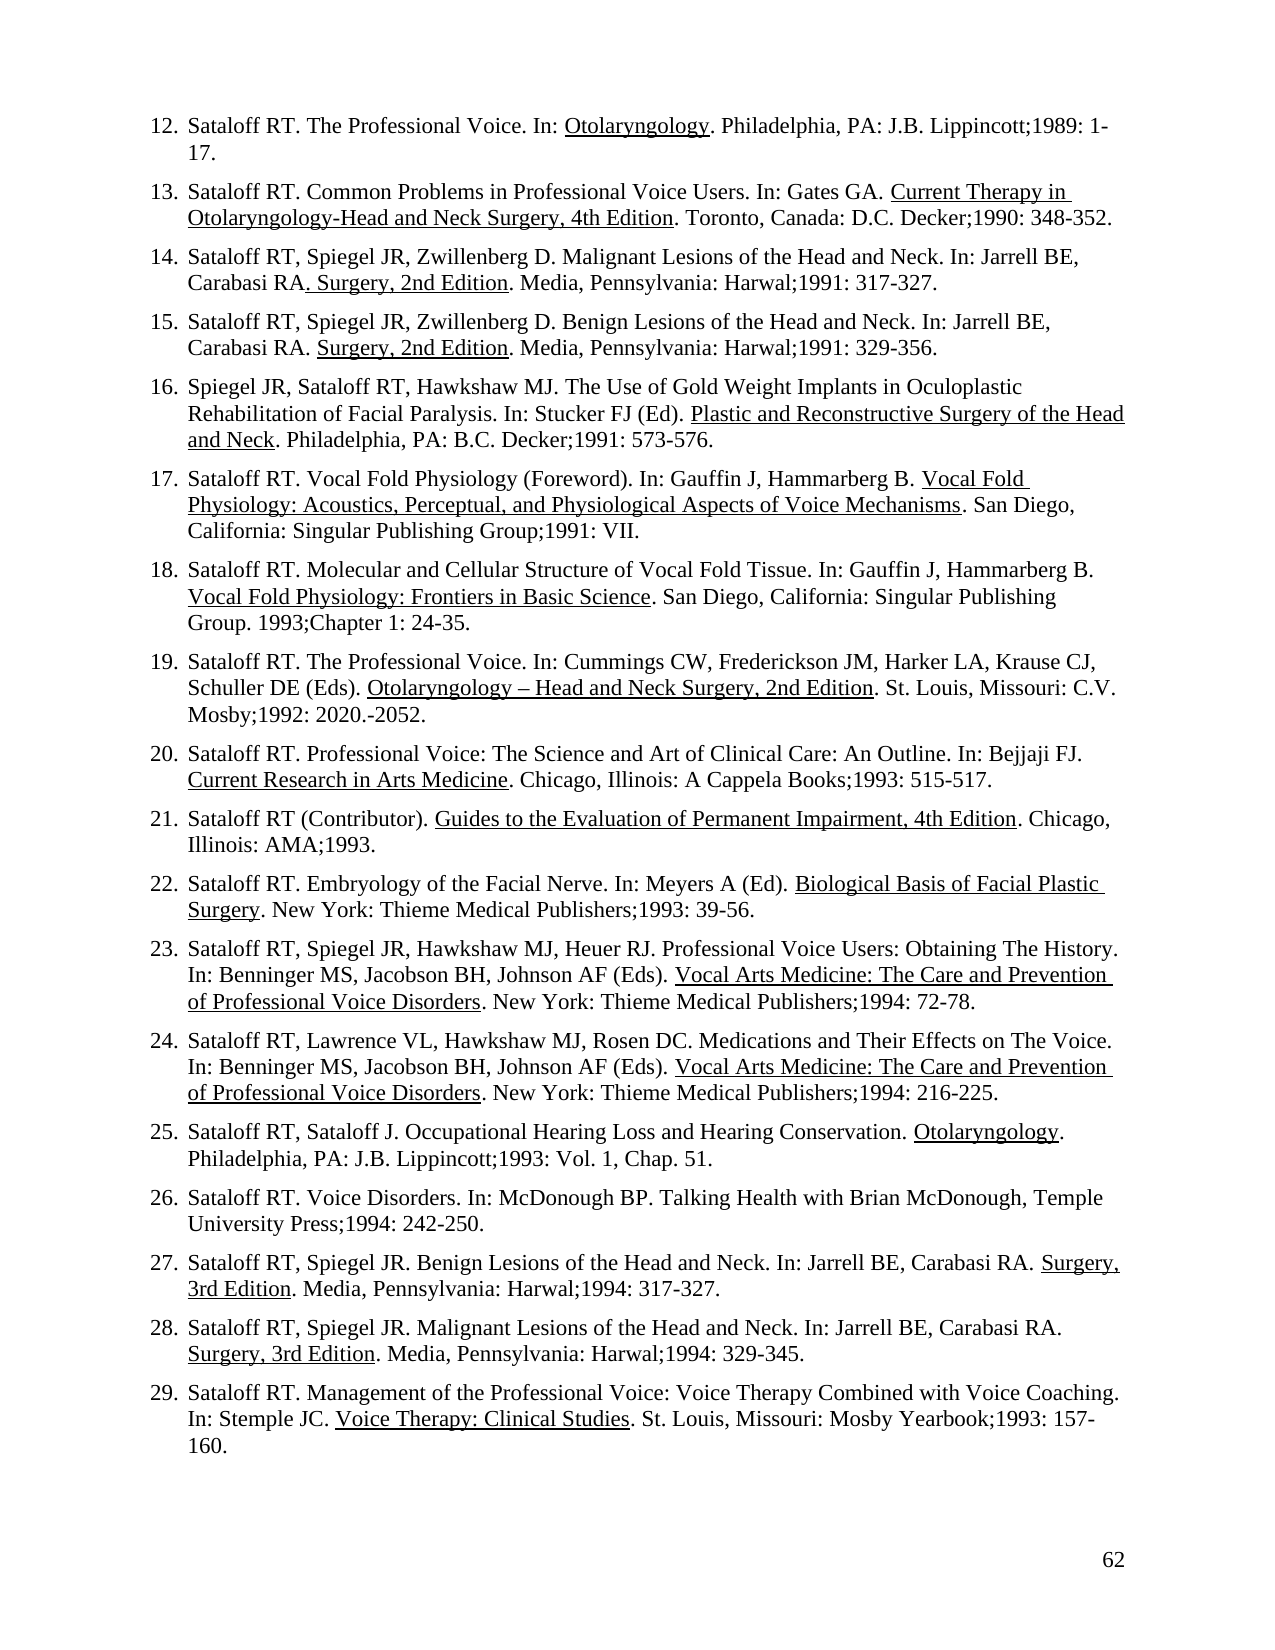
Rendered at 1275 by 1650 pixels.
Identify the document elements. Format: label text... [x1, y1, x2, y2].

list Sataloff RT, Spiegel JR, Zwillenberg D. Malignant Lesions of the Head and Neck. In: Jarrell BE, Carabasi RA. Surgery, 2nd Edition. Media, Pennsylvania: Harwal;1991: 317-327. [150, 243, 1125, 296]
list Sataloff RT. Management of the Professional Voice: Voice Therapy Combined with Voice Coaching. In: Stemple JC. Voice Therapy: Clinical Studies. St. Louis, Missouri: Mosby Yearbook;1993: 157-160. [150, 1379, 1125, 1458]
list Sataloff RT. The Professional Voice. In: Otolaryngology. Philadelphia, PA: J.B. Lippincott;1989: 1-17. [150, 112, 1125, 165]
list Sataloff RT. Vocal Fold Physiology (Foreword). In: Gauffin J, Hammarberg B. Vocal Fold Physiology: Acoustics, Perceptual, and Physiological Aspects of Voice Mechanisms. San Diego, California: Singular Publishing Group;1991: . [150, 465, 1125, 544]
list Sataloff RT, Spiegel JR, Zwillenberg D. Benign Lesions of the Head and Neck. In: Jarrell BE, Carabasi RA. Surgery, 2nd Edition. Media, Pennsylvania: Harwal;1991: 329-356. [150, 308, 1125, 361]
list Sataloff RT, Sataloff J. Occupational Hearing Loss and Hearing Conservation. Otolaryngology. Philadelphia, PA: J.B. Lippincott;1993: Vol. 1, Chap. 51. [150, 1118, 1125, 1171]
list Spiegel JR, Sataloff RT, Hawkshaw MJ. The Use of Gold Weight Implants in Oculoplastic Rehabilitation of Facial Paralysis. In: Stucker FJ (Ed). Plastic and Reconstructive Surgery of the Head and Neck. Philadelphia, PA: B.C. Decker;1991: 573-576. [150, 373, 1125, 452]
list Sataloff RT, Spiegel JR, Hawkshaw MJ, Heuer RJ. Professional Voice Users: Obtaining The History. In: Benninger MS, Jacobson BH, Johnson AF (Eds). Vocal Arts Medicine: The Care and Prevention of Professional Voice Disorders. New York: Thieme Medical Publishers;1994: 72-78. [150, 935, 1125, 1014]
list Sataloff RT. Molecular and Cellular Structure of Vocal Fold Tissue. In: Gauffin J, Hammarberg B. Vocal Fold Physiology: Frontiers in Basic Science. San Diego, California: Singular Publishing Group. 1993;Chapter 1: 24-35. [150, 556, 1125, 636]
list Sataloff RT. Common Problems in Professional Voice Users. In: Gates GA. Current Therapy in Otolaryngology-Head and Neck Surgery, 4th Edition. Toronto, Canada: D.C. Decker;1990: 348-352. [150, 178, 1125, 230]
list Sataloff RT. Voice Disorders. In: McDonough BP. Talking Health with Brian McDonough, Temple University Press;1994: 242-250. [150, 1183, 1125, 1236]
list Sataloff RT (Contributor). Guides to the Evaluation of Permanent Impairment, 4th Edition. Chicago, Illinois: AMA;1993. [150, 805, 1125, 857]
list Sataloff RT. Embryology of the Facial Nerve. In: Meyers A (Ed). Biological Basis of Facial Plastic Surgery. New York: Thieme Medical Publishers;1993: 39-56. [150, 870, 1125, 923]
list Sataloff RT, Spiegel JR. Malignant Lesions of the Head and Neck. In: Jarrell BE, Carabasi RA. Surgery, 3rd Edition. Media, Pennsylvania: Harwal;1994: 329-345. [150, 1314, 1125, 1367]
list Sataloff RT, Spiegel JR. Benign Lesions of the Head and Neck. In: Jarrell BE, Carabasi RA. Surgery, 3rd Edition. Media, Pennsylvania: Harwal;1994: 317-327. [150, 1249, 1125, 1301]
list Sataloff RT. The Professional Voice. In: Cummings CW, Frederickson JM, Harker LA, Krause CJ, Schuller DE (Eds). Otolaryngology – Head and Neck Surgery, 2nd Edition. St. Louis, Missouri: C.V. Mosby;1992: 2020.-2052. [150, 648, 1125, 727]
list Sataloff RT. Professional Voice: The Science and Art of Clinical Care: An Outline. In: Bejjaji FJ. Current Research in Arts Medicine. Chicago, Illinois: A Cappela Books;1993: 515-517. [150, 739, 1125, 792]
list Sataloff RT, Lawrence VL, Hawkshaw MJ, Rosen DC. Medications and Their Effects on The Voice. In: Benninger MS, Jacobson BH, Johnson AF (Eds). Vocal Arts Medicine: The Care and Prevention of Professional Voice Disorders. New York: Thieme Medical Publishers;1994: 216-225. [150, 1027, 1125, 1106]
